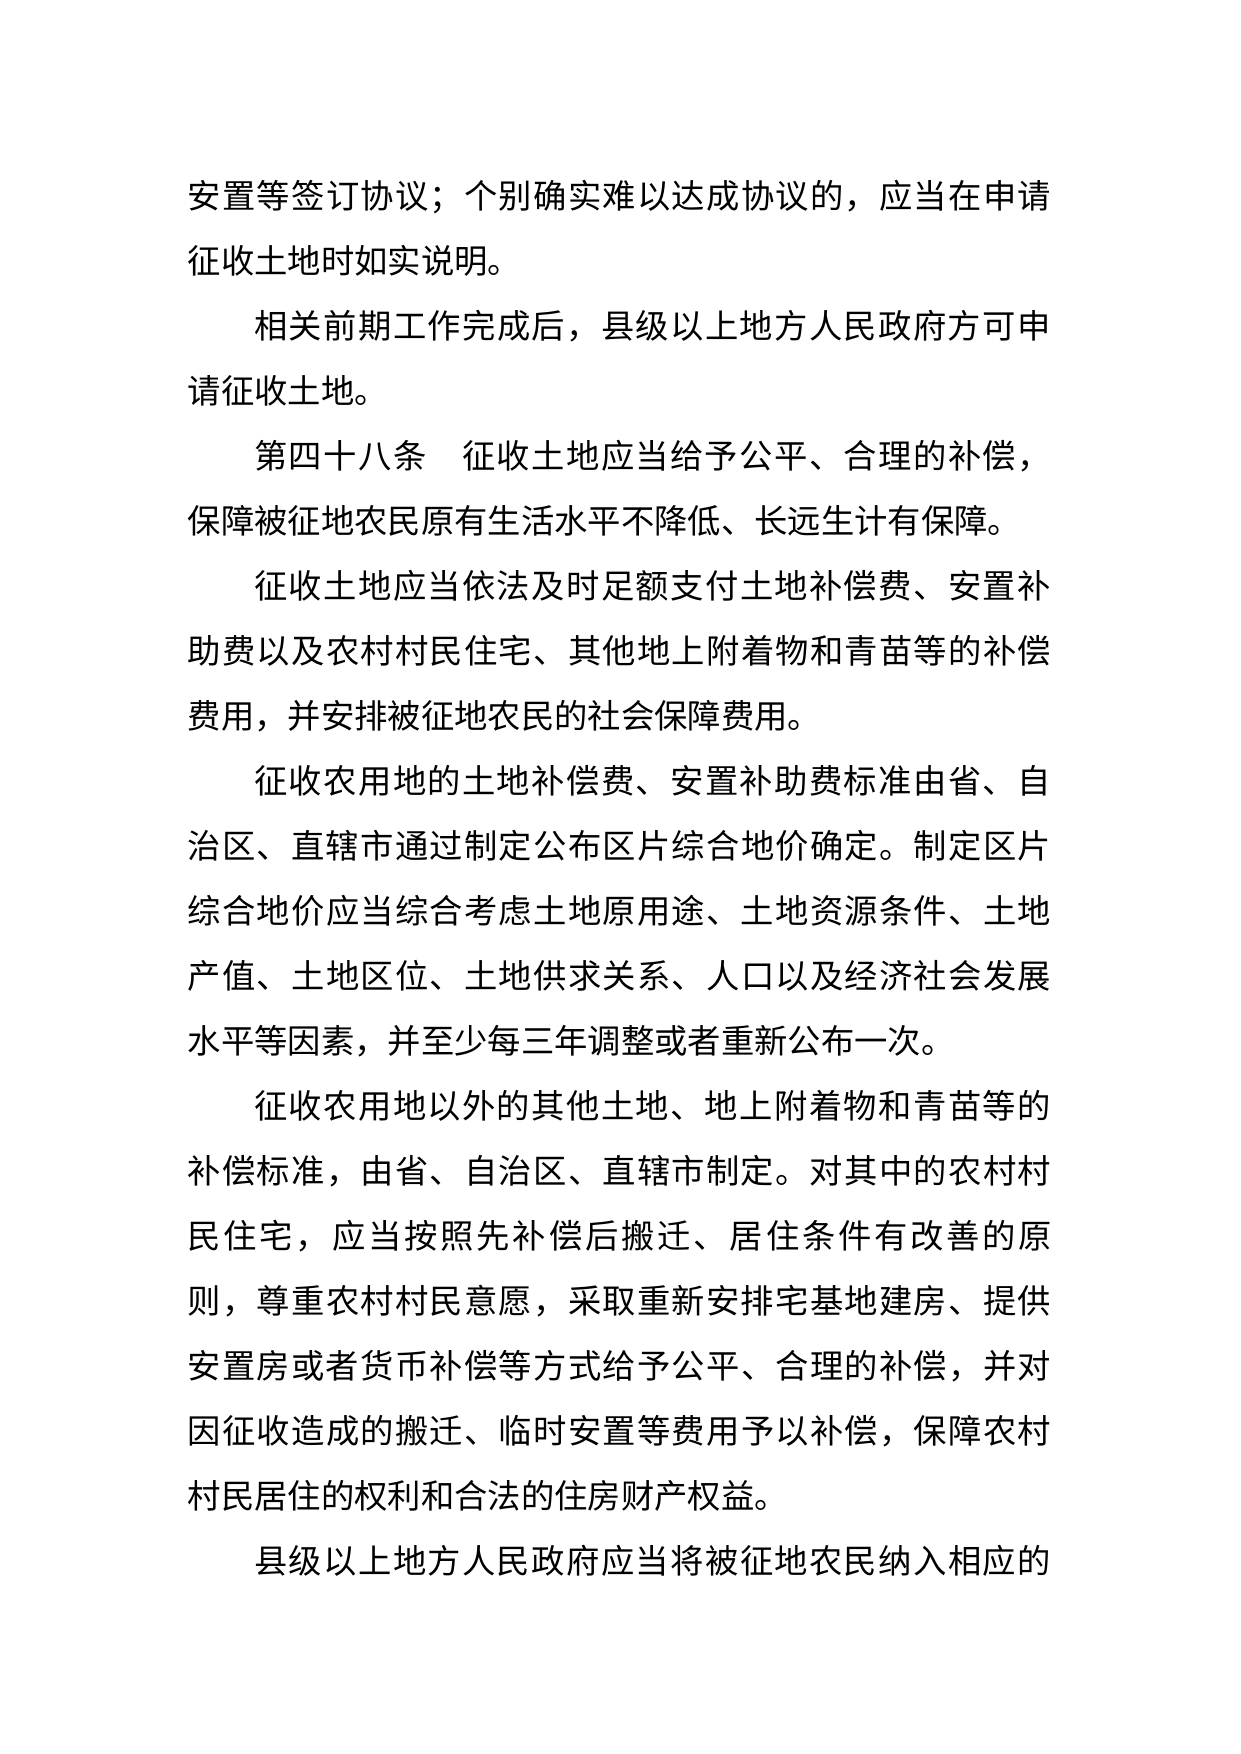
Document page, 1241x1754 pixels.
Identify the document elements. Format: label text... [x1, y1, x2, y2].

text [187, 1527, 1053, 1592]
text 征收土地应当依法及时足额支付土地补偿费、安置补助费以及农村村民住宅、其他地上附着物和青苗等的补偿费用，并安排被征地农民的社会保障费用。 [187, 552, 1053, 747]
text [187, 162, 1053, 292]
text 征收农用地以外的其他土地、地上附着物和青苗等的补偿标准，由省、自治区、直辖市制定。对其中的农村村民住宅，应当按照先补偿后搬迁、居住条件有改善的原则，尊重农村村民意愿，采取重新安排宅基地建房、提供安置房或者货币补偿等方式给予公平、合理的补偿，并对因征收造成的搬迁、临时安置等费用予以补偿，保障农村村民居住的权利和合法的住房财产权益。 [187, 1072, 1053, 1527]
text 征收农用地的土地补偿费、安置补助费标准由省、自治区、直辖市通过制定公布区片综合地价确定。制定区片综合地价应当综合考虑土地原用途、土地资源条件、土地产值、土地区位、土地供求关系、人口以及经济社会发展水平等因素，并至少每三年调整或者重新公布一次。 [187, 747, 1053, 1072]
text 第四十八条 征收土地应当给予公平、合理的补偿，保障被征地农民原有生活水平不降低、长远生计有保障。 [187, 422, 1053, 552]
text 相关前期工作完成后，县级以上地方人民政府方可申请征收土地。 [187, 292, 1053, 422]
